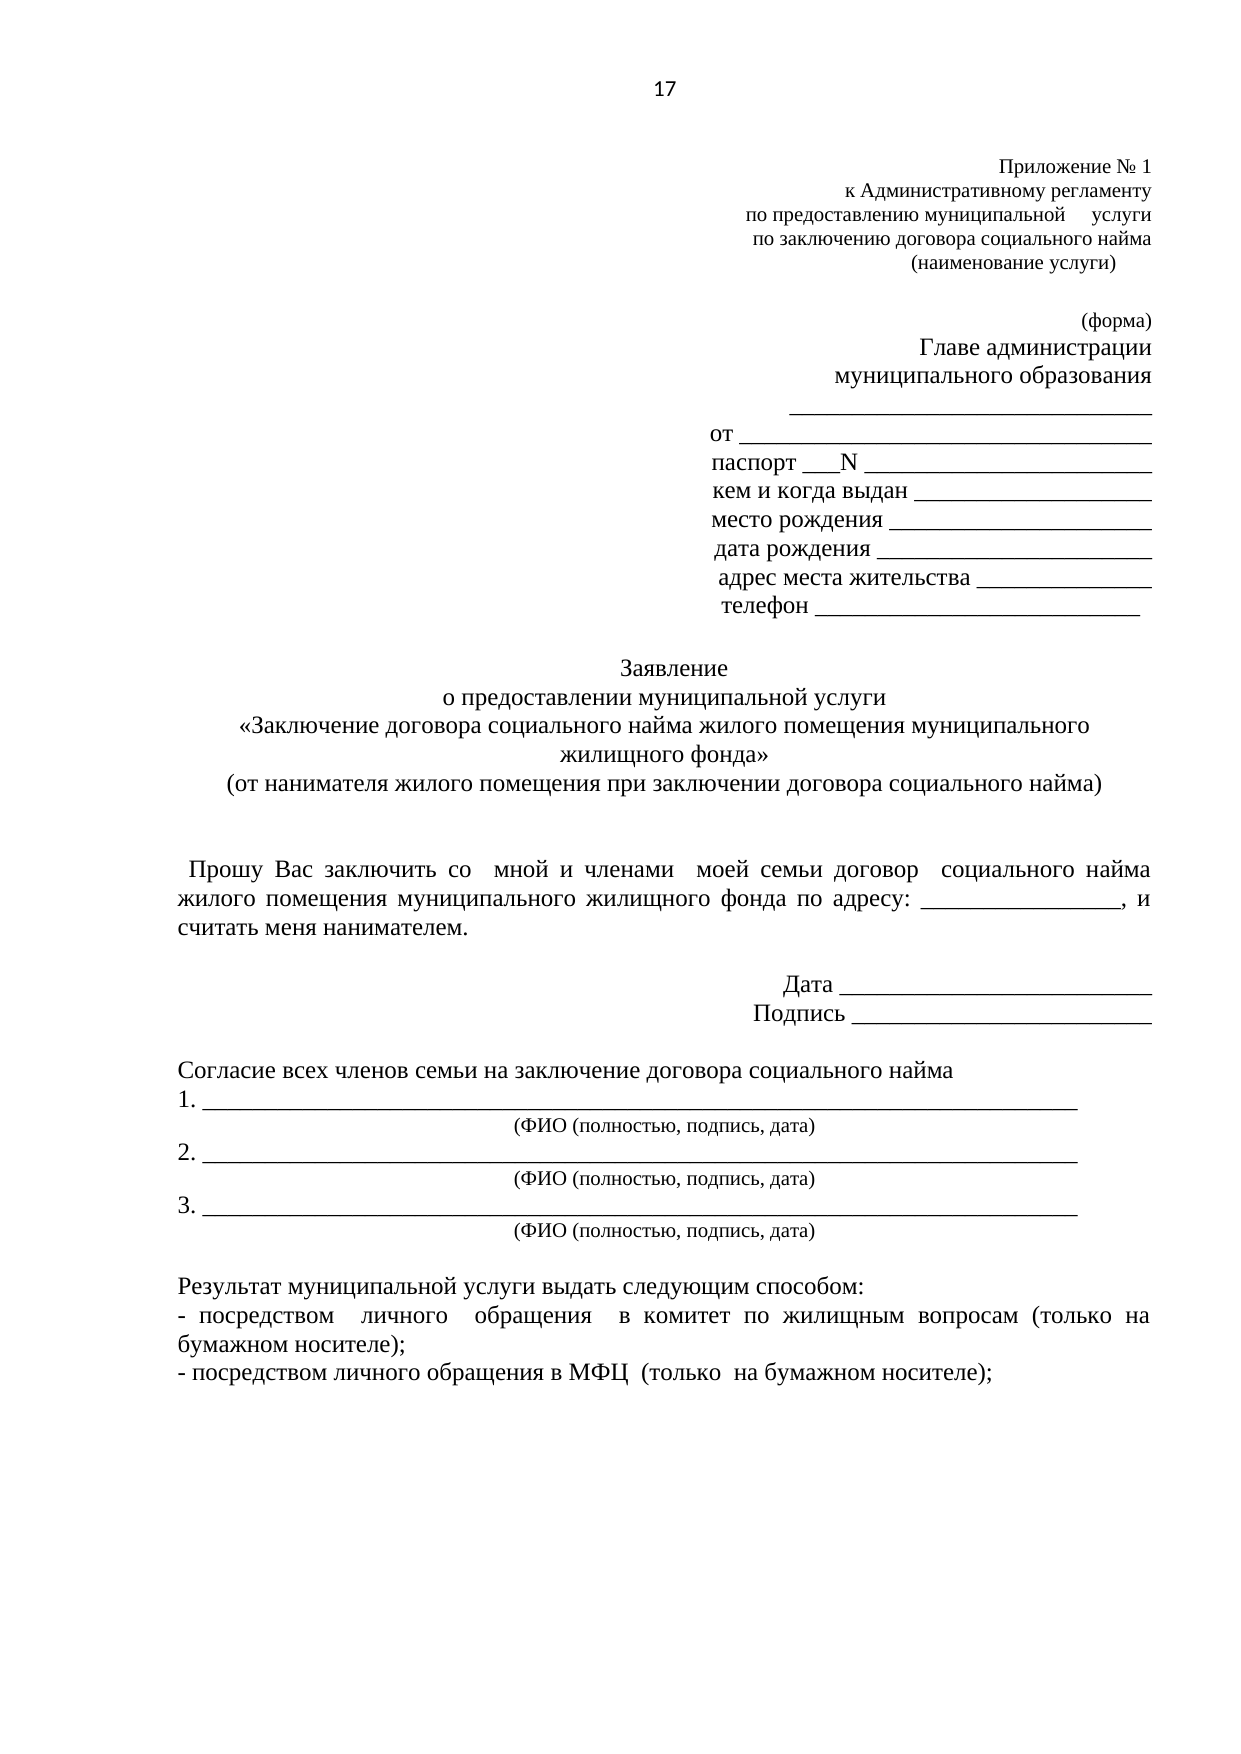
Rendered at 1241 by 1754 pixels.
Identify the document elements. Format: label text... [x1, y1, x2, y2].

text о предоставлении муниципальной услуги [177, 682, 1152, 710]
text адрес места жительства ______________ [177, 562, 1152, 591]
text 2. ______________________________________________________________________ [177, 1137, 1152, 1166]
text от _________________________________ [177, 418, 1152, 447]
text - посредством личного обращения в комитет по жилищным вопросам (только на бумажном носителе); [177, 1300, 1152, 1357]
text муниципального образования [177, 361, 1152, 389]
text по заключению договора социального найма [177, 226, 1152, 250]
text Результат муниципальной услуги выдать следующим способом: [177, 1271, 1152, 1300]
text (ФИО (полностью, подпись, дата) [177, 1218, 1152, 1242]
text (наименование услуги) [177, 250, 1152, 274]
text место рождения _____________________ [177, 504, 1152, 533]
text «Заключение договора социального найма жилого помещения муниципального жилищного фонда» [177, 710, 1152, 768]
text Согласие всех членов семьи на заключение договора социального найма [177, 1055, 1152, 1084]
text телефон __________________________ [177, 591, 1152, 619]
text (ФИО (полностью, подпись, дата) [177, 1166, 1152, 1190]
text паспорт ___N _______________________ [177, 447, 1152, 476]
text (от нанимателя жилого помещения при заключении договора социального найма) [177, 768, 1152, 797]
text (форма) [177, 308, 1152, 332]
text дата рождения ______________________ [177, 533, 1152, 562]
text - посредством личного обращения в МФЦ (только на бумажном носителе); [177, 1357, 1152, 1386]
text Главе администрации [177, 332, 1152, 361]
text Подпись ________________________ [177, 998, 1152, 1027]
text Приложение № 1 [177, 154, 1152, 178]
text 1. ______________________________________________________________________ [177, 1084, 1152, 1113]
text кем и когда выдан ___________________ [177, 476, 1152, 504]
text Прошу Вас заключить со мной и членами моей семьи договор социального найма жилого помещения муниципального жилищного фонда по адресу: ________________, и считать меня нанимателем. [177, 854, 1152, 940]
text (ФИО (полностью, подпись, дата) [177, 1113, 1152, 1137]
text Дата _________________________ [177, 969, 1152, 998]
text к Административному регламенту по предоставлению муниципальной услуги [177, 178, 1152, 226]
text _____________________________ [177, 389, 1152, 418]
text 3. ______________________________________________________________________ [177, 1190, 1152, 1218]
text Заявление [177, 653, 1152, 682]
